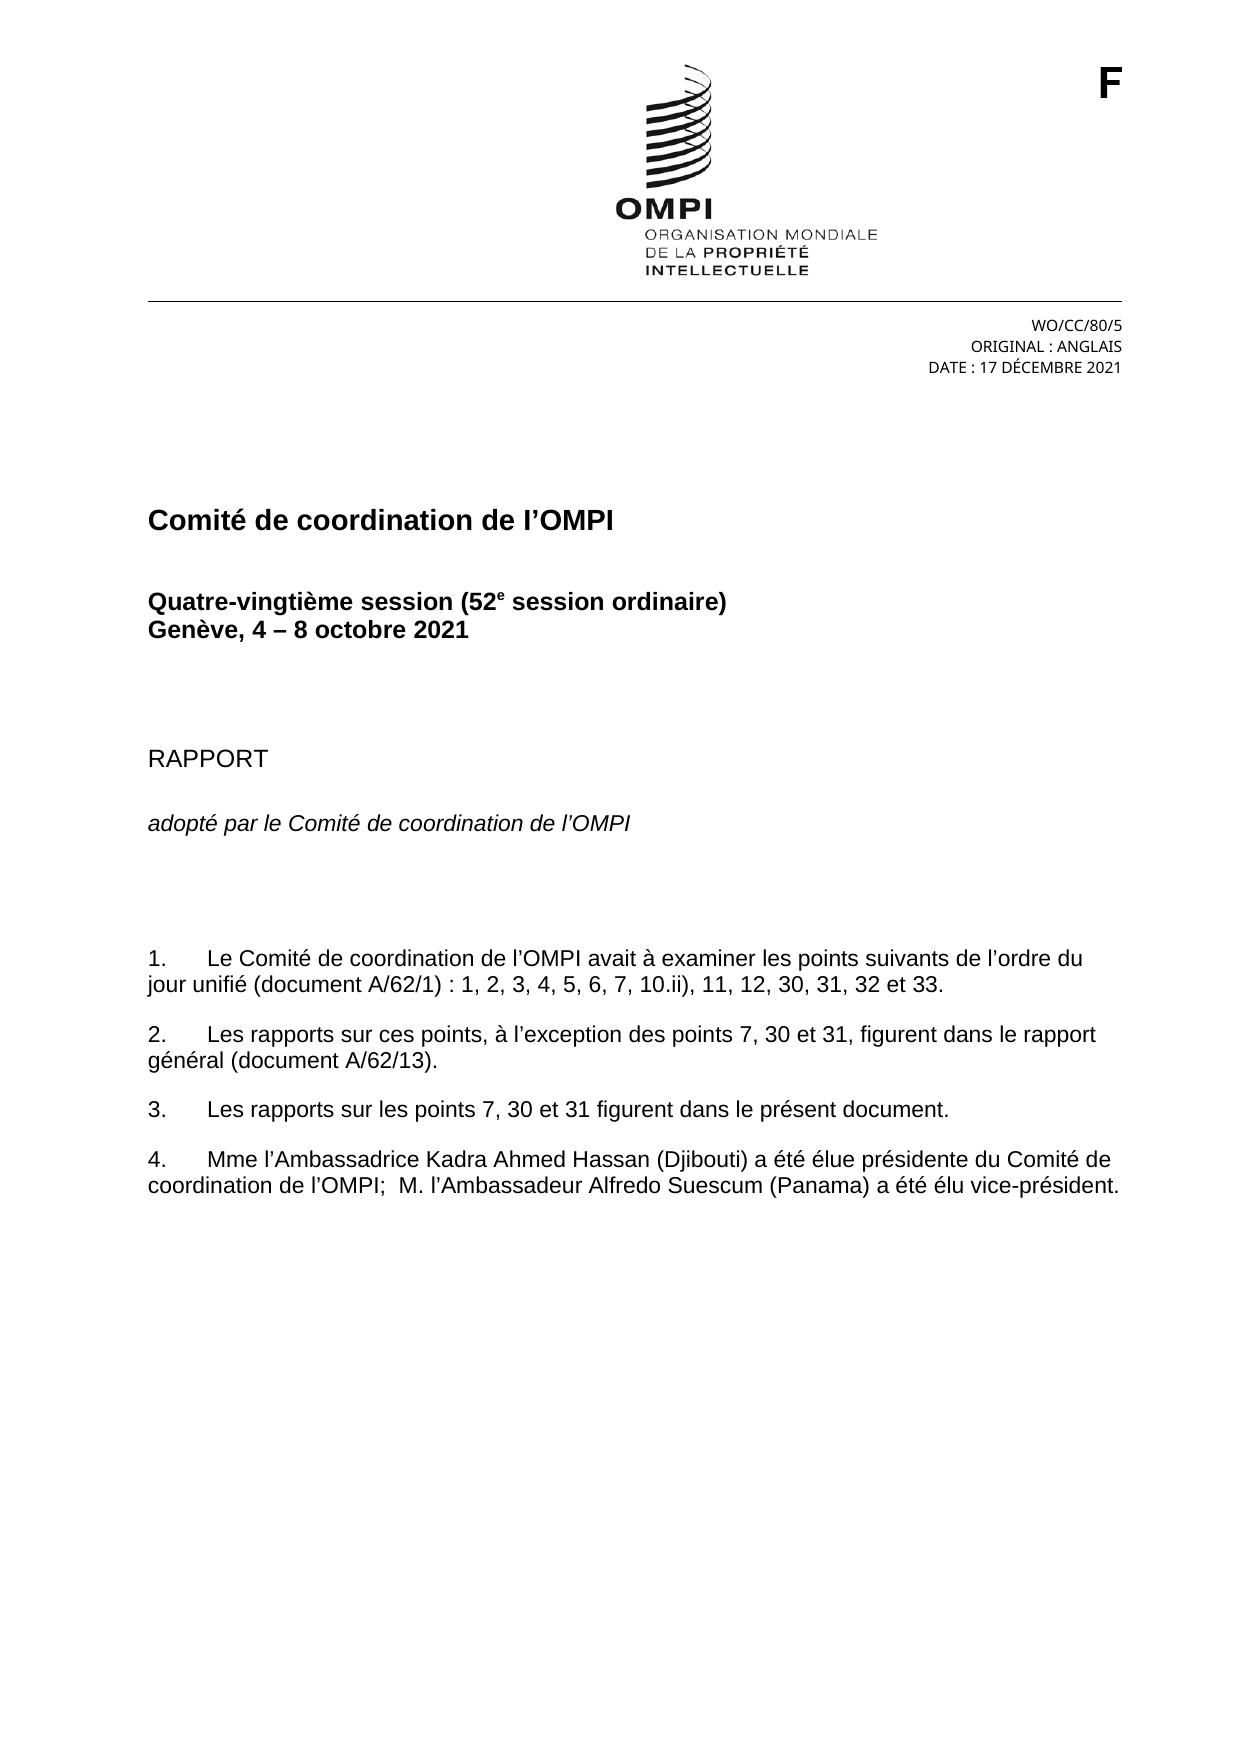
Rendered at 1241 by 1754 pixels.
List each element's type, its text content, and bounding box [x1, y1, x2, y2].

text Mme l’Ambassadrice Kadra Ahmed Hassan (Djibouti) a été élue présidente du Comité de coordination de l’OMPI; M. l’Ambassadeur Alfredo Suescum (Panama) a été élu vice-président. [148, 1146, 1122, 1198]
text WO/CC/80/5 [148, 314, 1122, 336]
text DATE : 17 décembre 2021 [148, 357, 1122, 378]
text Les rapports sur les points 7, 30 et 31 figurent dans le présent document. [148, 1096, 1122, 1123]
text ORIGINAL : anglais [148, 336, 1122, 357]
picture [613, 59, 1123, 278]
text Rapport [148, 744, 1122, 773]
title Comité de coordination de I’OMPI [148, 503, 1122, 537]
text Le Comité de coordination de l’OMPI avait à examiner les points suivants de l’ordre du jour unifié (document A/62/1) : 1, 2, 3, 4, 5, 6, 7, 10.ii), 11, 12, 30, 31, 32 et 33. [148, 945, 1122, 998]
text Les rapports sur ces points, à l’exception des points 7, 30 et 31, figurent dans le rapport général (document A/62/13). [148, 1021, 1122, 1073]
text Quatre-vingtième session (52e session ordinaire) Genève, 4 – 8 octobre 2021 [148, 587, 1122, 644]
text adopté par le Comité de coordination de l’OMPI [148, 810, 1122, 837]
